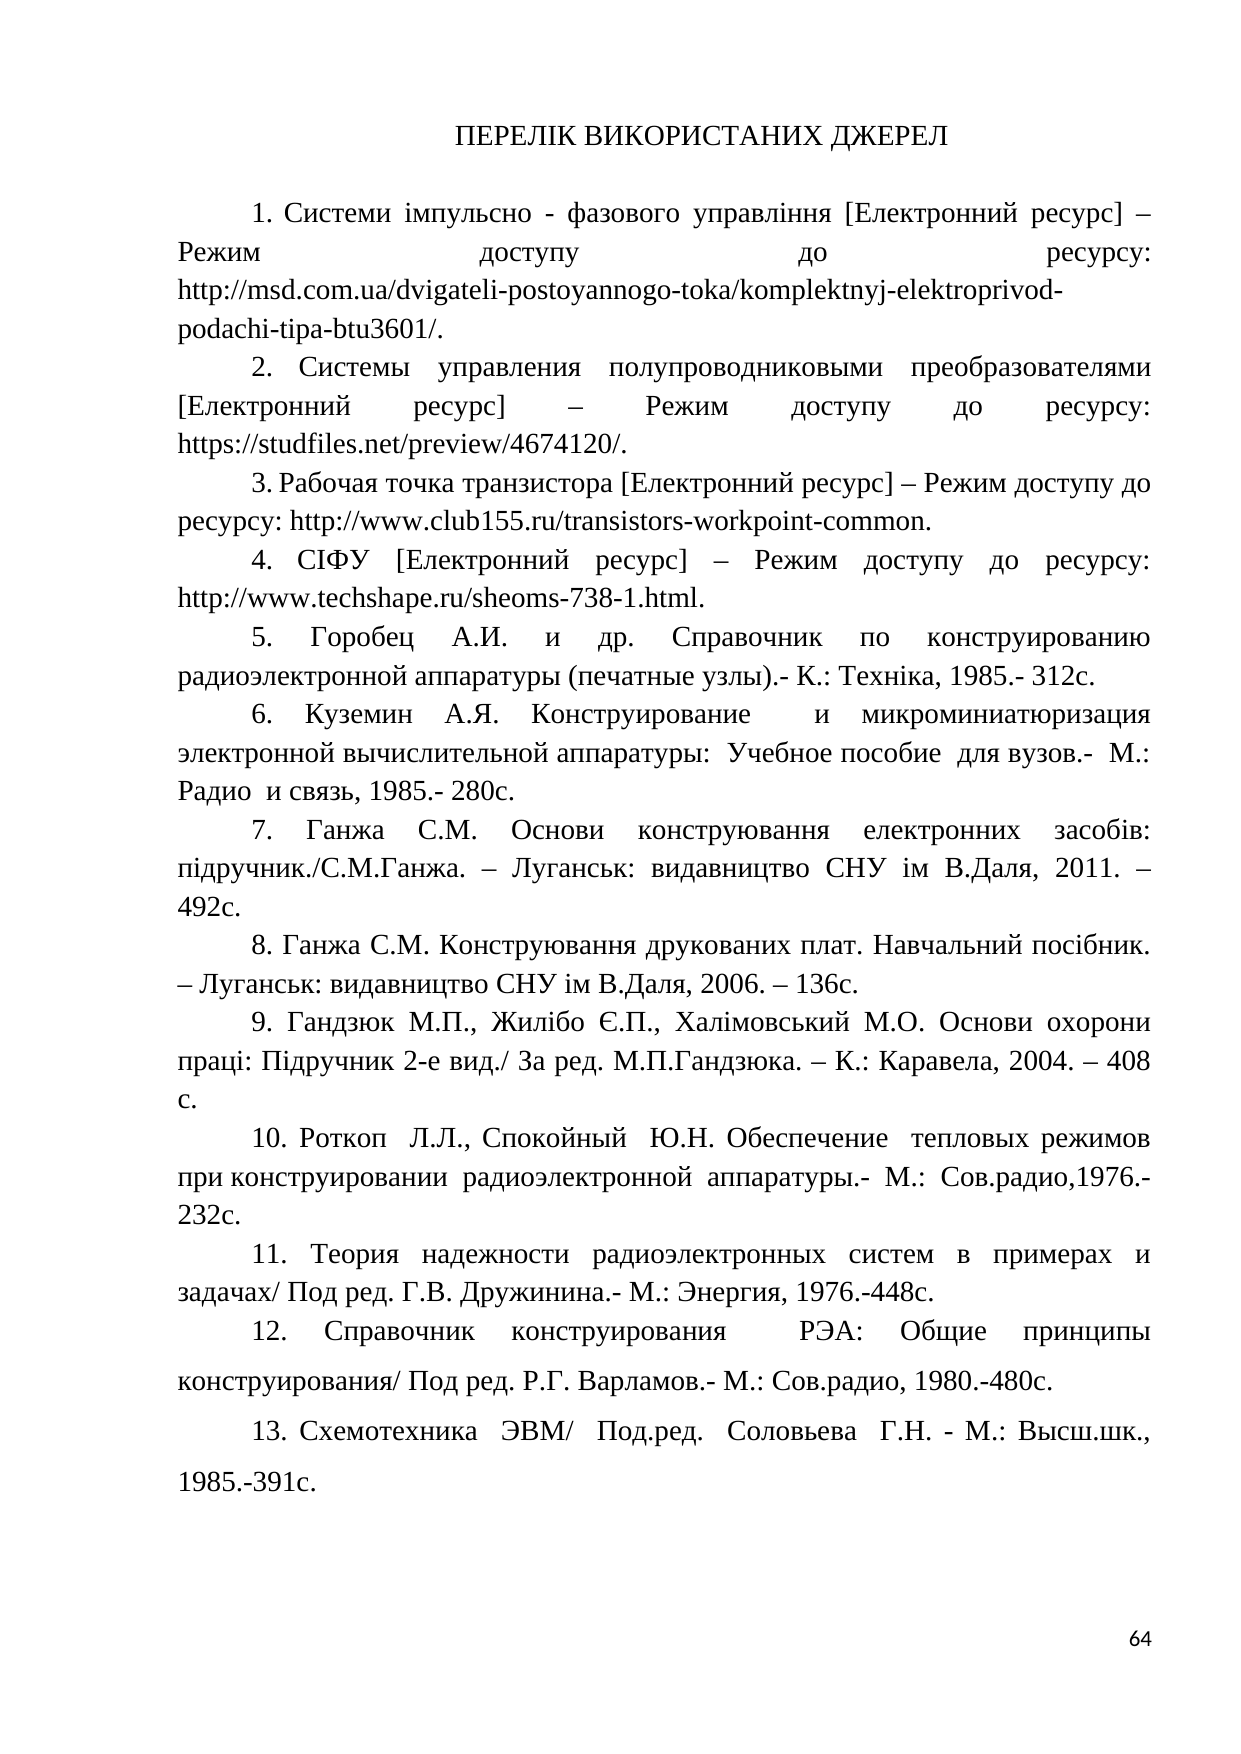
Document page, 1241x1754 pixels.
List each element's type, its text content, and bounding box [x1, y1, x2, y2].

text 11. Теоpия надежности pадиоэлектpонных систем в пpимеpах и задачах/ Под pед. Г.В. Дpужинина.- М.: Энеpгия, 1976.-448с. [177, 1236, 1152, 1308]
text 10. Роткоп Л.Л., Спокойный Ю.Н. Обеспечение тепловых pежимов пpи констpуиpовании pадиоэлектpонной аппаpатуpы.- М.: Сов.pадио,1976.-232с. [177, 1120, 1152, 1231]
text ПЕРЕЛІК ВИКОРИСТАНИХ ДЖЕРЕЛ [177, 118, 1152, 152]
text 8. Ганжа С.М. Конструювання друкованих плат. Навчальний посібник. – Луганськ: видавництво СНУ ім В.Даля, 2006. – 136с. [177, 927, 1152, 999]
text 3. Рабочая точка транзистора [Електронний ресурс] – Режим доступу до ресурсу: http://www.club155.ru/transistors-workpoint-common. [177, 465, 1152, 537]
text 2. Системы управления полупроводниковыми преобразователями [Електронний ресурс] – Режим доступу до ресурсу: https://studfiles.net/preview/4674120/. [177, 349, 1152, 388]
text 7. Ганжа С.М. Основи конструювання електронних засобів: підручник./С.М.Ганжа. – Луганськ: видавництво СНУ ім В.Даля, 2011. – 492с. [177, 812, 1152, 922]
text 6. Куземин А.Я. Конструирование и микроминиатюризация электронной вычислительной аппаратуры: Учебное пособие для вузов.- М.: Радио и связь, 1985.- 280с. [177, 696, 1152, 807]
text 9. Гандзюк М.П., Жилібо Є.П., Халімовський М.О. Основи охорони праці: Підручник 2-е вид./ За ред. М.П.Гандзюка. – К.: Каравела, 2004. – 408 с. [177, 1004, 1152, 1115]
text 1. Системи імпульсно - фазового управління [Електронний ресурс] – Режим доступу до ресурсу: http://msd.com.ua/dvigateli-postoyannogo-toka/komplektnyj-elektroprivod-podachi-tipa-btu3601/. [177, 267, 1152, 344]
text 5. Горобец А.И. и др. Справочник по конструированию радиоэлектронной аппаратуры (печатные узлы).- К.: Технiка, 1985.- 312с. [177, 619, 1152, 691]
text 13. Схемотехника ЭВМ/ Под.pед. Соловьева Г.Н. - М.: Высш.шк., 1985.-391с. [177, 1413, 1152, 1497]
text 2. Системы управления полупроводниковыми преобразователями [Електронний ресурс] – Режим доступу до ресурсу: https://studfiles.net/preview/4674120/. [177, 421, 1152, 460]
text 4. СІФУ [Електронний ресурс] – Режим доступу до ресурсу: http://www.techshape.ru/sheoms-738-1.html. [177, 542, 1152, 614]
text 1. Системи імпульсно - фазового управління [Електронний ресурс] – Режим доступу до ресурсу: http://msd.com.ua/dvigateli-postoyannogo-toka/komplektnyj-elektroprivod-podachi-tipa-btu3601/. [177, 195, 1152, 234]
text 12. Спpавочник констpуиpования РЭА: Общие пpинципы констpуиpования/ Под pед. Р.Г. Ваpламов.- М.: Сов.pадио, 1980.-480с. [177, 1313, 1152, 1397]
